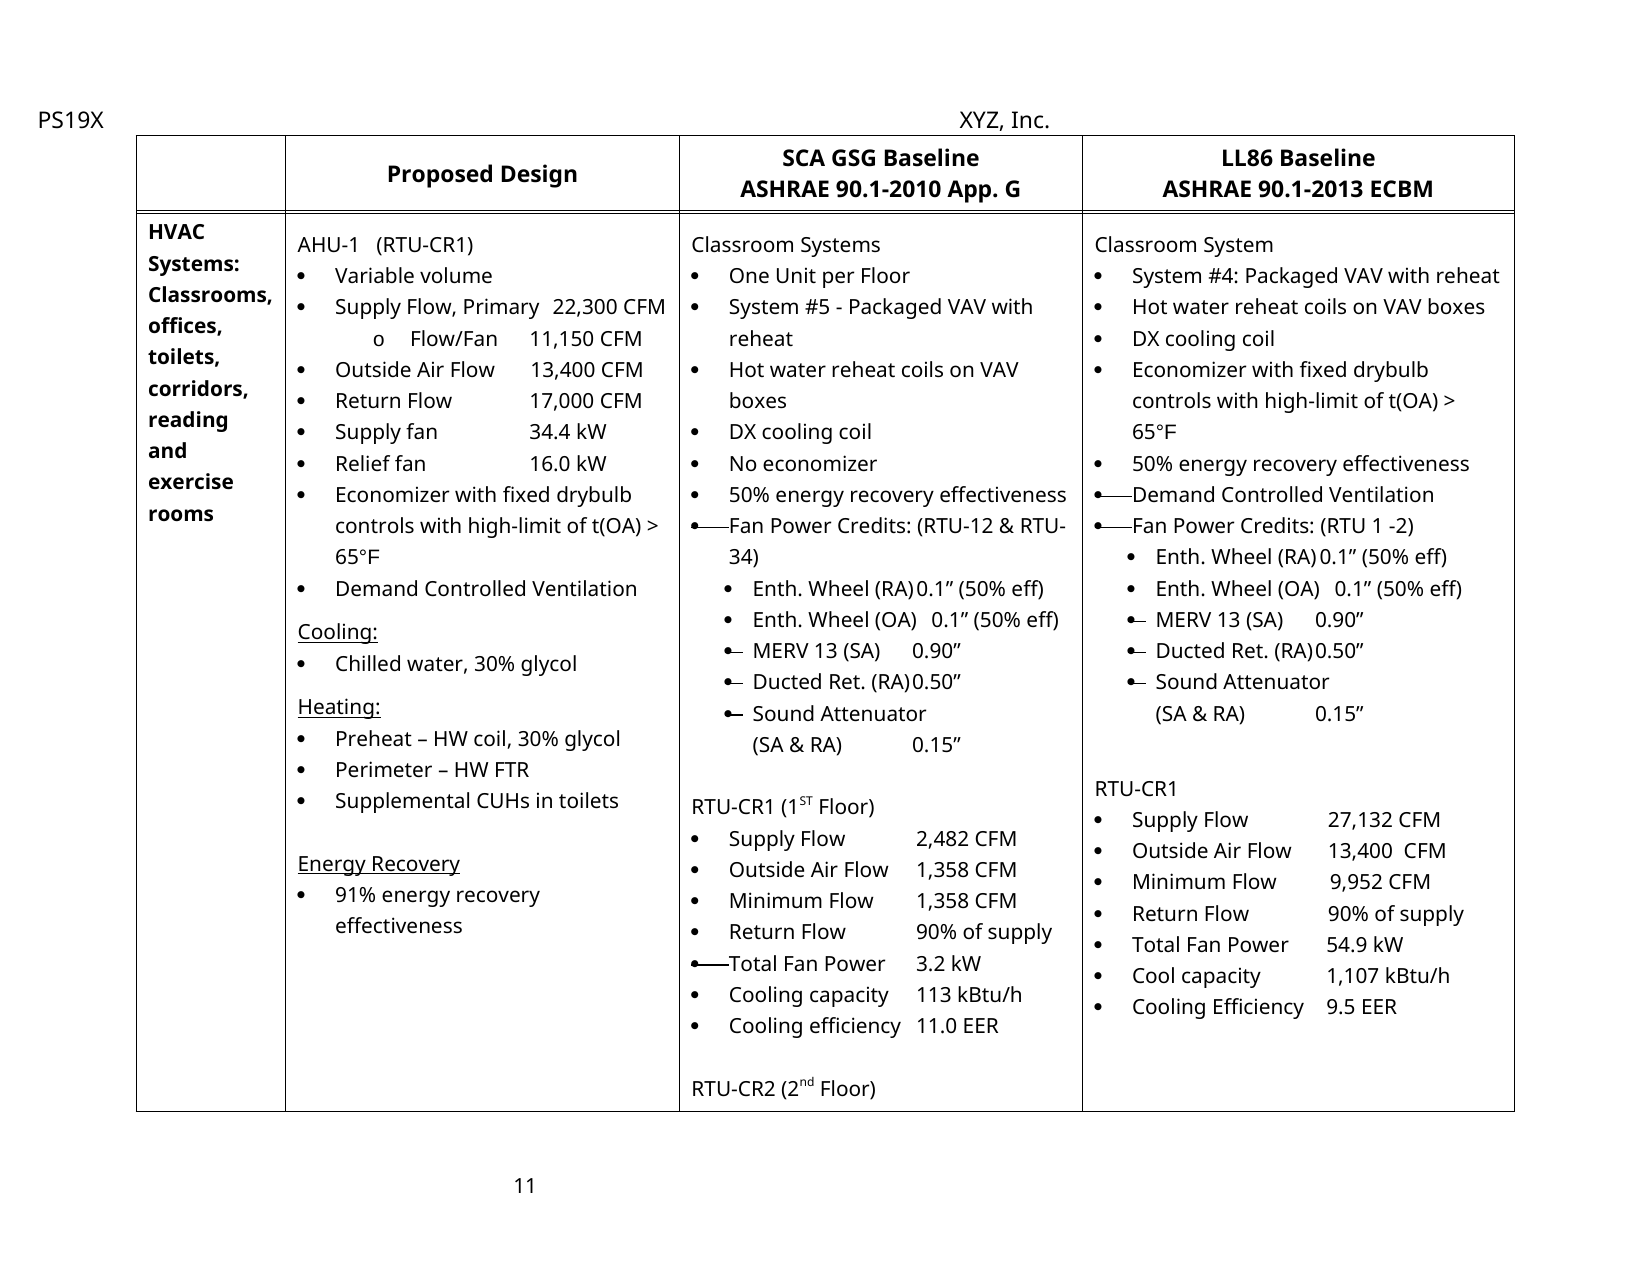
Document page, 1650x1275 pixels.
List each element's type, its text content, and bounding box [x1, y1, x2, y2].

table_header [137, 136, 285, 210]
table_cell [680, 214, 1082, 1111]
table_header SCA GSG Baseline ASHRAE 90.1-2010 App. G [680, 136, 1082, 210]
table_header Proposed Design [286, 136, 679, 210]
table_header LL86 Baseline ASHRAE 90.1-2013 ECBM [1083, 136, 1514, 210]
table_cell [286, 214, 679, 1111]
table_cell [1083, 214, 1514, 1111]
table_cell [137, 214, 285, 1111]
